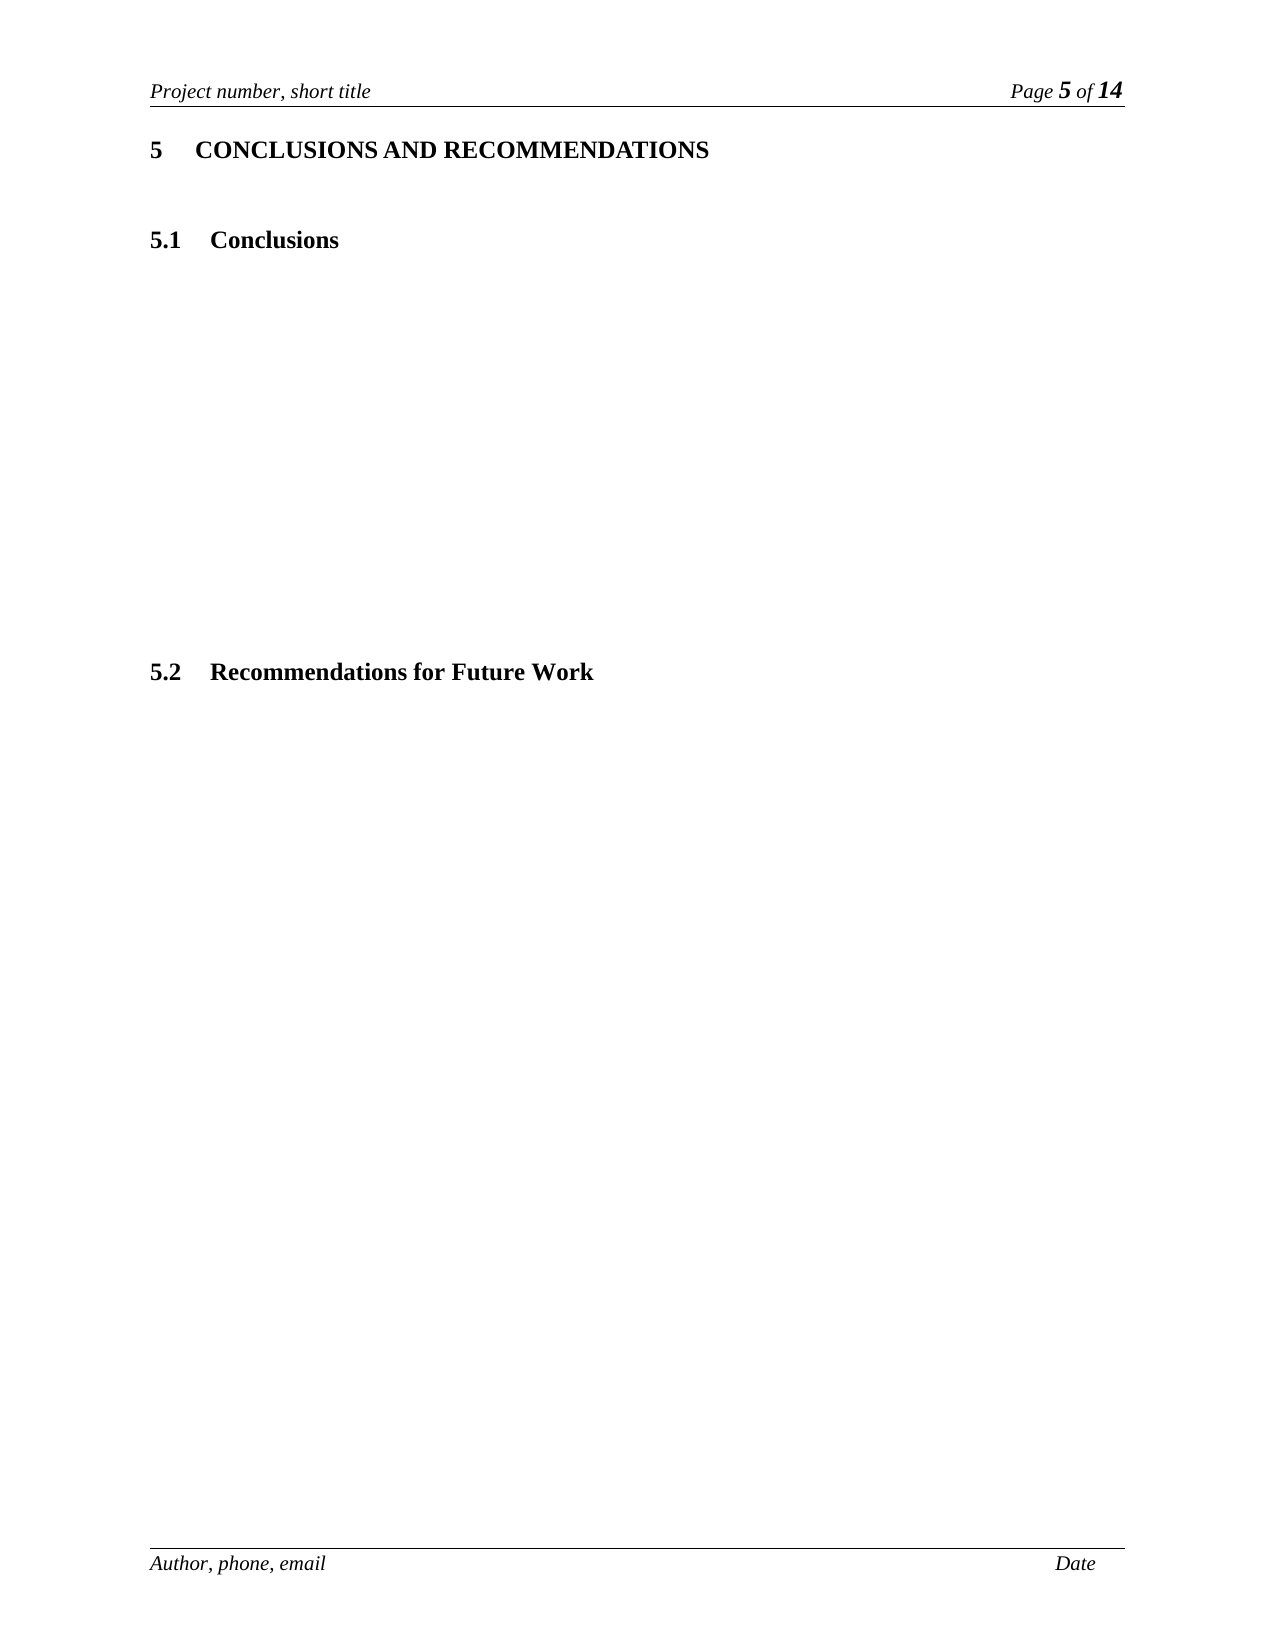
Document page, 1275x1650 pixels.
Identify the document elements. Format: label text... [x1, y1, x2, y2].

subtitle Recommendations for Future Work [150, 657, 1125, 686]
subtitle conclusions and recommendations [150, 135, 1125, 164]
subtitle Conclusions [150, 226, 1125, 254]
